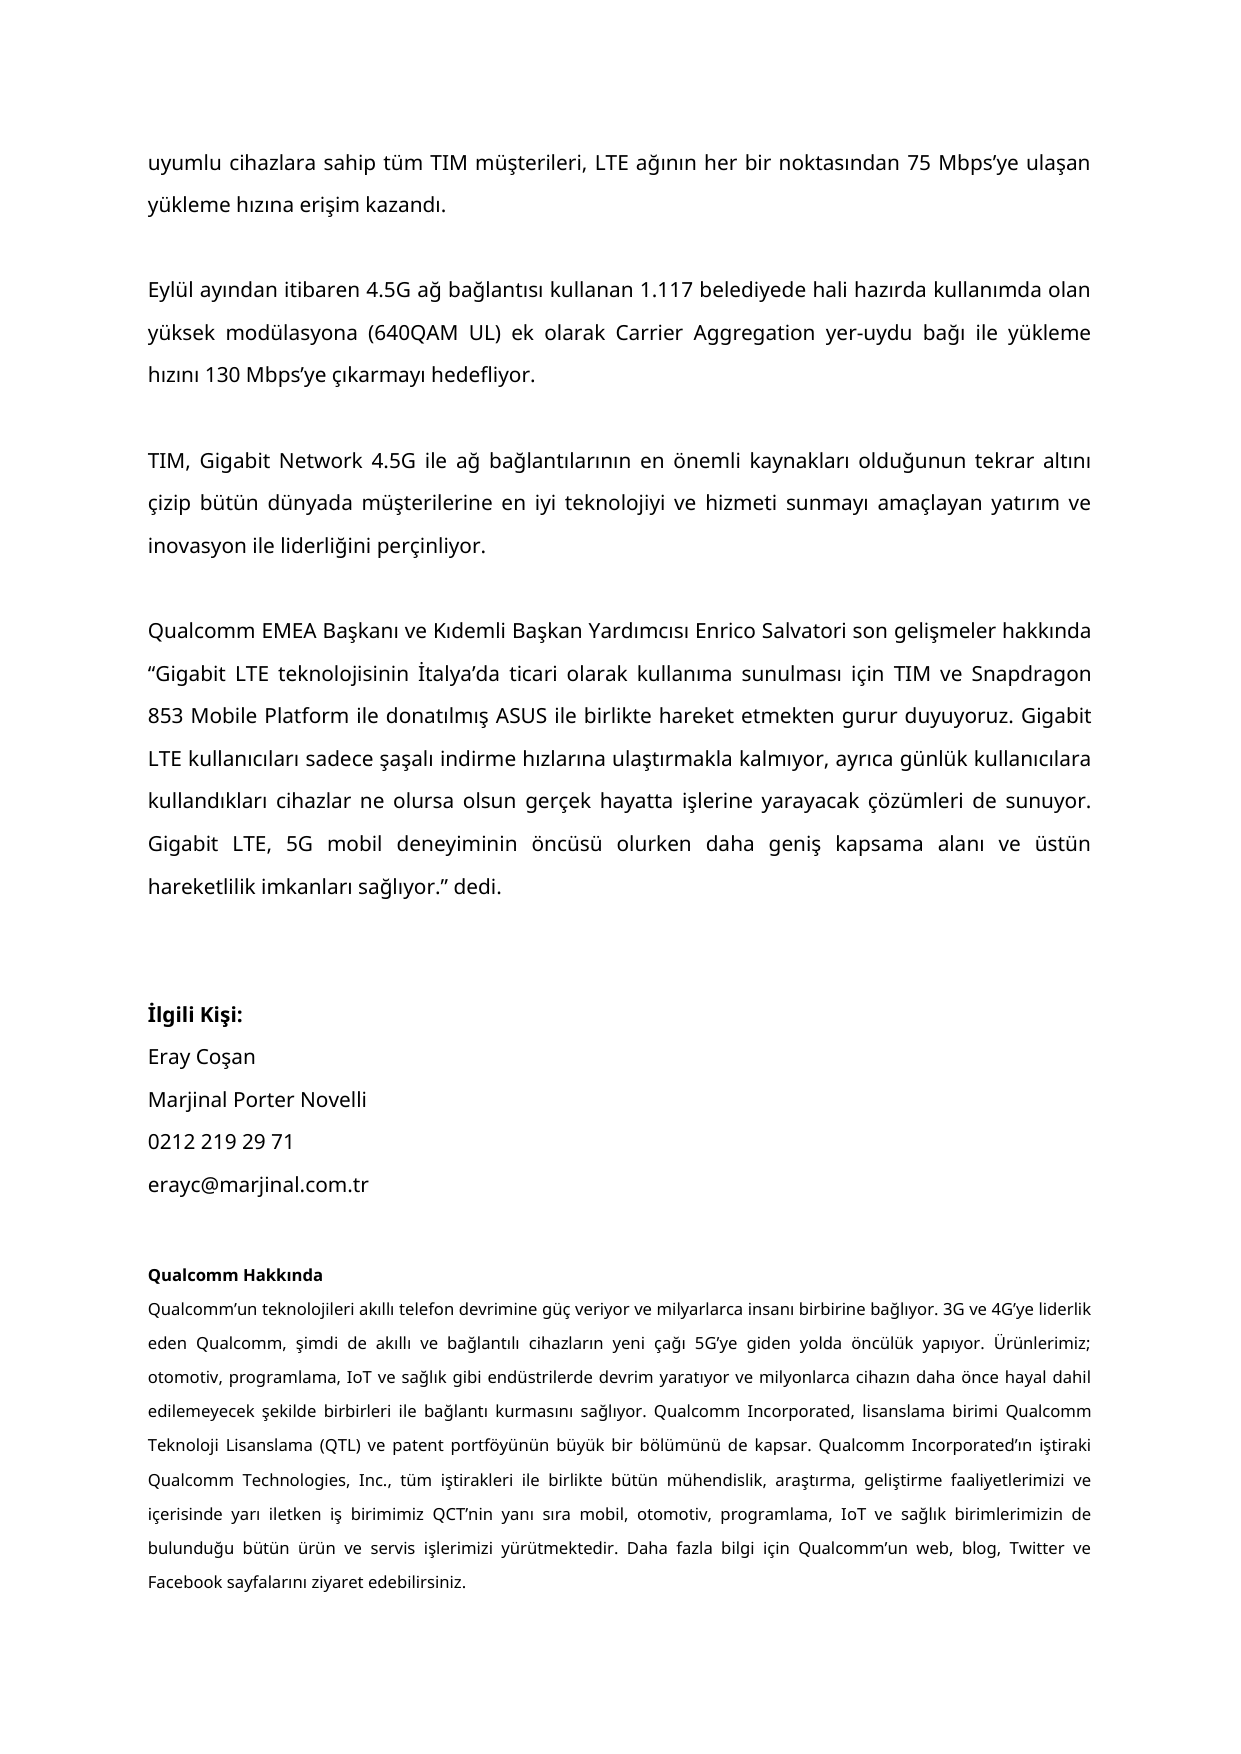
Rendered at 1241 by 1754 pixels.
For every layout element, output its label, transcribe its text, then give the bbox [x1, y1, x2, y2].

text Qualcomm EMEA Başkanı ve Kıdemli Başkan Yardımcısı Enrico Salvatori son gelişmeler hakkında “Gigabit LTE teknolojisinin İtalya’da ticari olarak kullanıma sunulması için TIM ve Snapdragon 853 Mobile Platform ile donatılmış ASUS ile birlikte hareket etmekten gurur duyuyoruz. Gigabit LTE kullanıcıları sadece şaşalı indirme hızlarına ulaştırmakla kalmıyor, ayrıca günlük kullanıcılara kullandıkları cihazlar ne olursa olsun gerçek hayatta işlerine yarayacak çözümleri de sunuyor. Gigabit LTE, 5G mobil deneyiminin öncüsü olurken daha geniş kapsama alanı ve üstün hareketlilik imkanları sağlıyor.” dedi. [148, 616, 1093, 900]
text İlgili Kişi: [148, 1000, 1093, 1028]
text 0212 219 29 71 [148, 1127, 1093, 1156]
text erayc@marjinal.com.tr [148, 1170, 1093, 1198]
text Eylül ayından itibaren 4.5G ağ bağlantısı kullanan 1.117 belediyede hali hazırda kullanımda olan yüksek modülasyona (640QAM UL) ek olarak Carrier Aggregation yer-uydu bağı ile yükleme hızını 130 Mbps’ye çıkarmayı hedefliyor. [148, 275, 1093, 389]
text Qualcomm Hakkında [148, 1264, 1093, 1286]
text Eray Coşan [148, 1042, 1093, 1071]
text TIM, Gigabit Network 4.5G ile ağ bağlantılarının en önemli kaynakları olduğunun tekrar altını çizip bütün dünyada müşterilerine en iyi teknolojiyi ve hizmeti sunmayı amaçlayan yatırım ve inovasyon ile liderliğini perçinliyor. [148, 446, 1093, 559]
text Marjinal Porter Novelli [148, 1085, 1093, 1113]
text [148, 148, 1093, 219]
text Qualcomm’un teknolojileri akıllı telefon devrimine güç veriyor ve milyarlarca insanı birbirine bağlıyor. 3G ve 4G’ye liderlik eden Qualcomm, şimdi de akıllı ve bağlantılı cihazların yeni çağı 5G’ye giden yolda öncülük yapıyor. Ürünlerimiz; otomotiv, programlama, IoT ve sağlık gibi endüstrilerde devrim yaratıyor ve milyonlarca cihazın daha önce hayal dahil edilemeyecek şekilde birbirleri ile bağlantı kurmasını sağlıyor. Qualcomm Incorporated, lisanslama birimi Qualcomm Teknoloji Lisanslama (QTL) ve patent portföyünün büyük bir bölümünü de kapsar. Qualcomm Incorporated’ın iştiraki Qualcomm Technologies, Inc., tüm iştirakleri ile birlikte bütün mühendislik, araştırma, geliştirme faaliyetlerimizi ve içerisinde yarı iletken iş birimimiz QCT’nin yanı sıra mobil, otomotiv, programlama, IoT ve sağlık birimlerimizin de bulunduğu bütün ürün ve servis işlerimizi yürütmektedir. Daha fazla bilgi için Qualcomm’un web, blog, Twitter ve Facebook sayfalarını ziyaret edebilirsiniz. [148, 1298, 1093, 1593]
